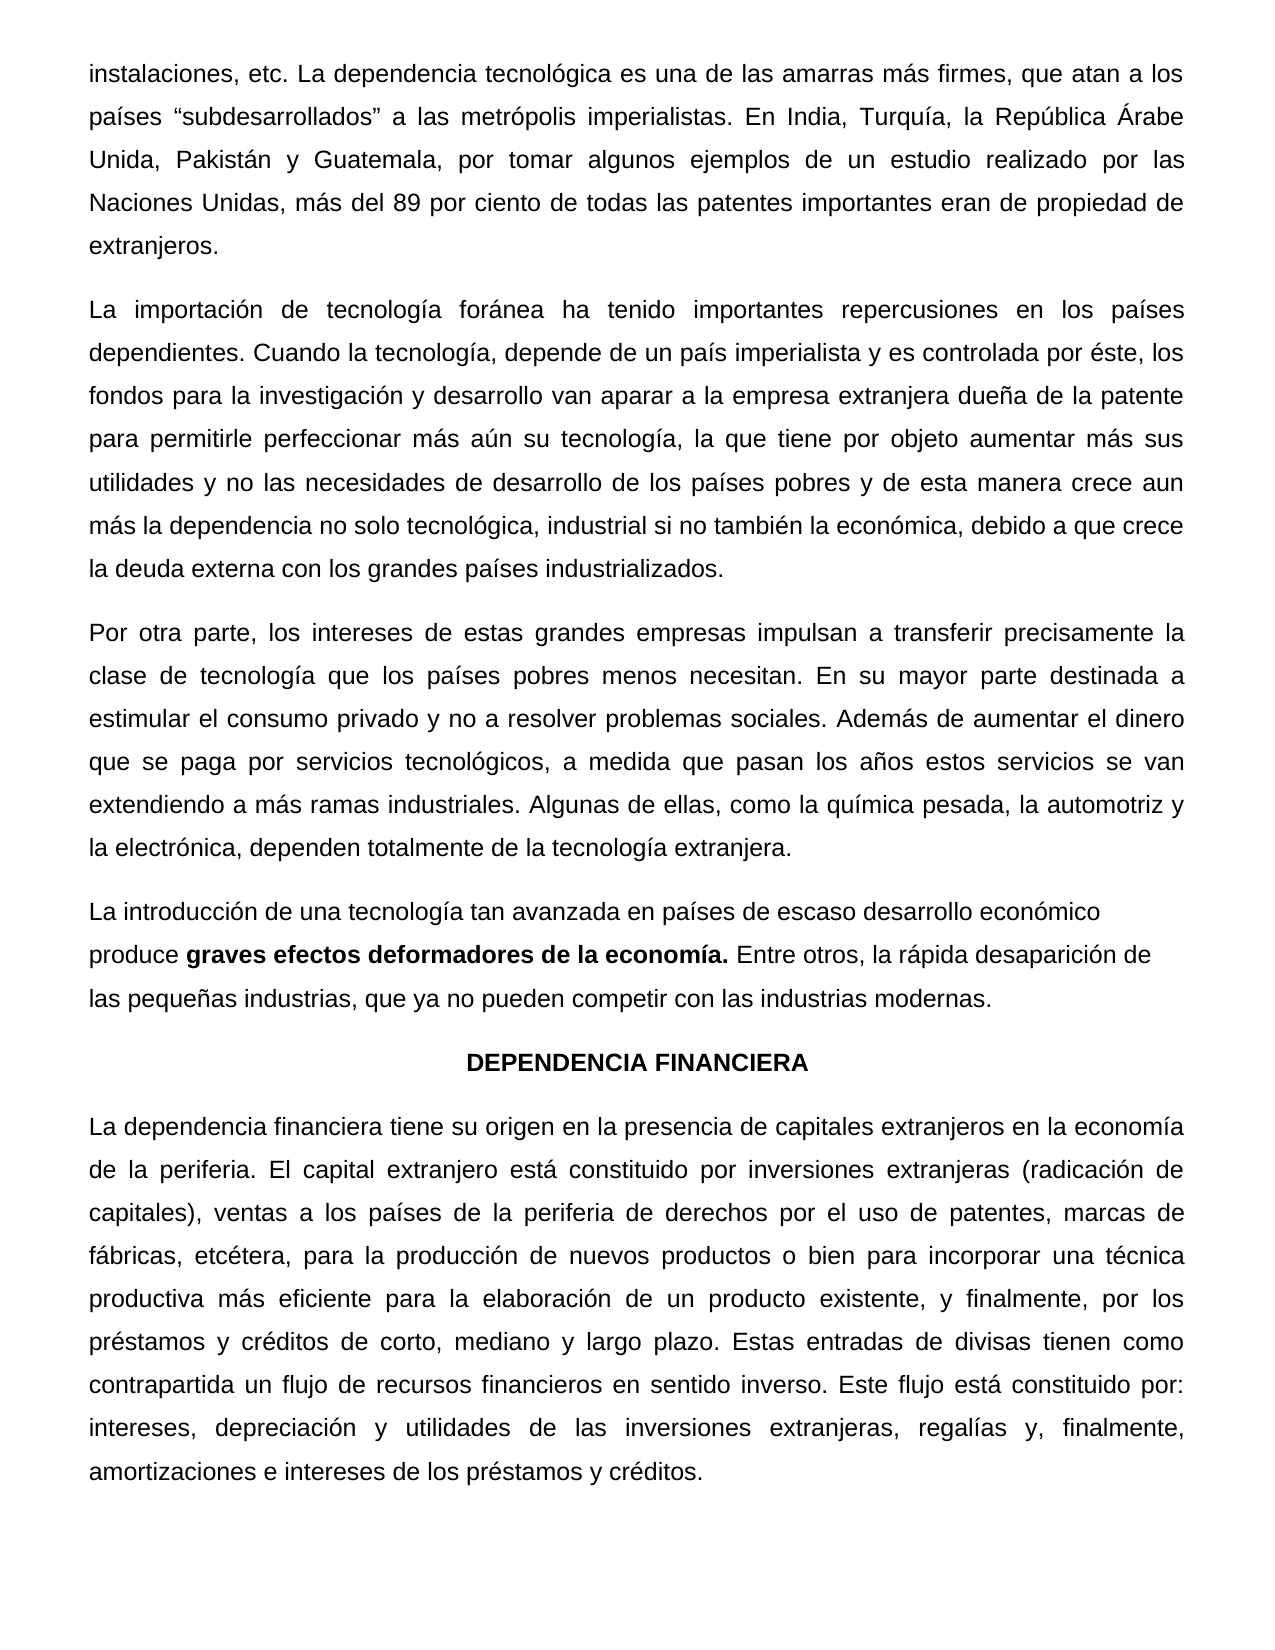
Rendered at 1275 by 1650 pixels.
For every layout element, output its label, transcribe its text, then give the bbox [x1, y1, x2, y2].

text La introducción de una tecnología tan avanzada en países de escaso desarrollo económico produce graves efectos deformadores de la economía. Entre otros, la rápida desaparición de las pequeñas industrias, que ya no pueden competir con las industrias modernas. [88, 897, 1186, 1012]
text La dependencia financiera tiene su origen en la presencia de capitales extranjeros en la economía de la periferia. El capital extranjero está constituido por inversiones extranjeras (radicación de capitales), ventas a los países de la periferia de derechos por el uso de patentes, marcas de fábricas, etcétera, para la producción de nuevos productos o bien para incorporar una técnica productiva más eficiente para la elaboración de un producto existente, y finalmente, por los préstamos y créditos de corto, mediano y largo plazo. Estas entradas de divisas tienen como contrapartida un flujo de recursos financieros en sentido inverso. Este flujo está constituido por: intereses, depreciación y utilidades de las inversiones extranjeras, regalías y, finalmente, amortizaciones e intereses de los préstamos y créditos. [88, 1111, 1186, 1485]
text Por otra parte, los intereses de estas grandes empresas impulsan a transferir precisamente la clase de tecnología que los países pobres menos necesitan. En su mayor parte destinada a estimular el consumo privado y no a resolver problemas sociales. Además de aumentar el dinero que se paga por servicios tecnológicos, a medida que pasan los años estos servicios se van extendiendo a más ramas industriales. Algunas de ellas, como la química pesada, la automotriz y la electrónica, dependen totalmente de la tecnología extranjera. [88, 618, 1186, 862]
text La importación de tecnología foránea ha tenido importantes repercusiones en los países dependientes. Cuando la tecnología, depende de un país imperialista y es controlada por éste, los fondos para la investigación y desarrollo van aparar a la empresa extranjera dueña de la patente para permitirle perfeccionar más aún su tecnología, la que tiene por objeto aumentar más sus utilidades y no las necesidades de desarrollo de los países pobres y de esta manera crece aun más la dependencia no solo tecnológica, industrial si no también la económica, debido a que crece la deuda externa con los grandes países industrializados. [88, 295, 1186, 582]
text DEPENDENCIA FINANCIERA [88, 1047, 1186, 1076]
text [88, 58, 1186, 260]
